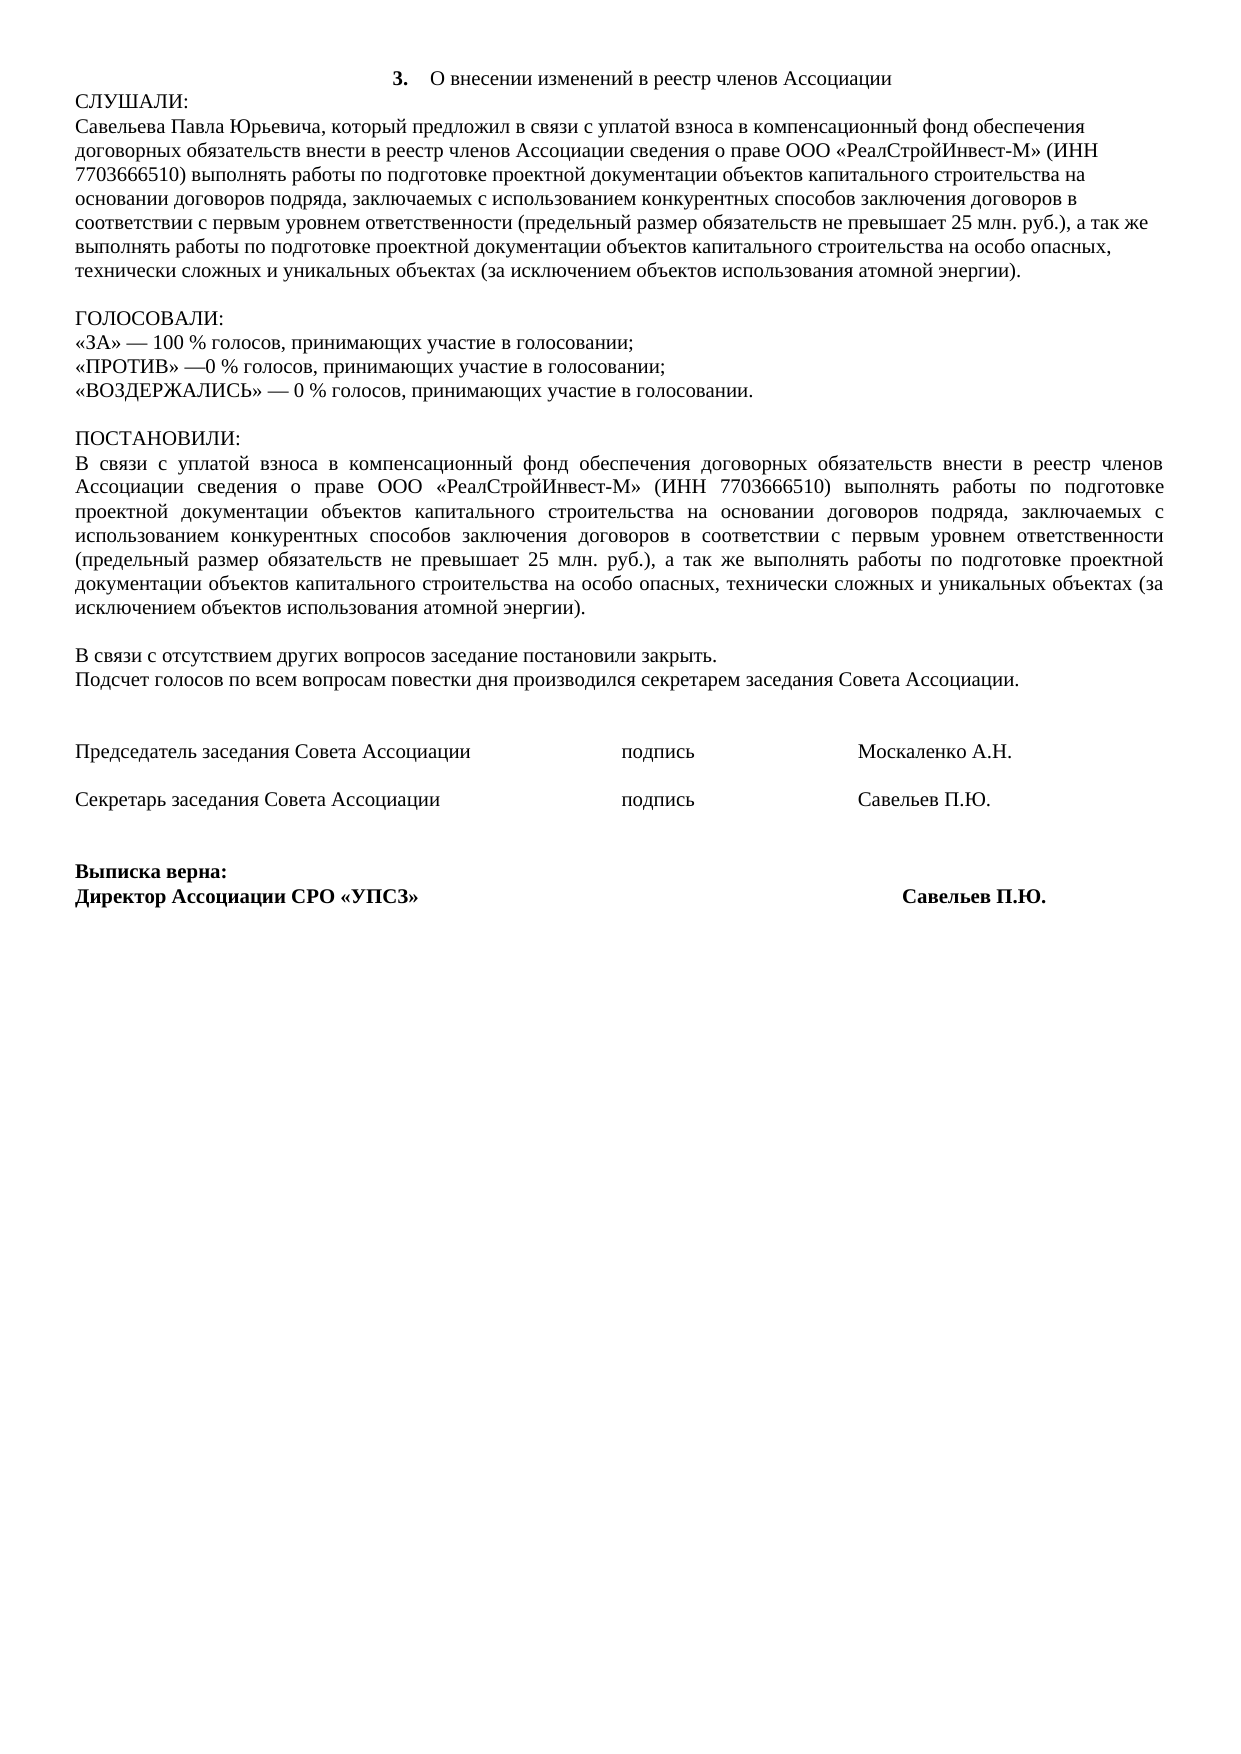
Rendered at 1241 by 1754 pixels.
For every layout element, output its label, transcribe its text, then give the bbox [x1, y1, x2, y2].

text Подсчет голосов по всем вопросам повестки дня производился секретарем заседания Совета Ассоциации. [75, 667, 1165, 691]
text ГОЛОСОВАЛИ: [75, 306, 1165, 330]
text Председатель заседания Совета Ассоциации подпись Москаленко А.Н. [75, 739, 1165, 763]
list О внесении изменений в реестр членов Ассоциации [119, 65, 1165, 89]
text В связи с отсутствием других вопросов заседание постановили закрыть. [75, 643, 1165, 667]
text Секретарь заседания Совета Ассоциации подпись Савельев П.Ю. [75, 787, 1165, 811]
text «ЗА» — 100 % голосов, принимающих участие в голосовании; [75, 330, 1165, 354]
text «ПРОТИВ» —0 % голосов, принимающих участие в голосовании; [75, 354, 1165, 378]
text Выписка верна: [75, 859, 1165, 883]
text ПОСТАНОВИЛИ: [75, 426, 1165, 450]
text Савельева Павла Юрьевича, который предложил в связи с уплатой взноса в компенсационный фонд обеспечения договорных обязательств внести в реестр членов Ассоциации сведения о праве ООО «РеалСтройИнвест-М» (ИНН 7703666510) выполнять работы по подготовке проектной документации объектов капитального строительства на основании договоров подряда, заключаемых с использованием конкурентных способов заключения договоров в соответствии с первым уровнем ответственности (предельный размер обязательств не превышает 25 млн. руб.), а так же выполнять работы по подготовке проектной документации объектов капитального строительства на особо опасных, технически сложных и уникальных объектах (за исключением объектов использования атомной энергии). [75, 113, 1165, 282]
text В связи с уплатой взноса в компенсационный фонд обеспечения договорных обязательств внести в реестр членов Ассоциации сведения о праве ООО «РеалСтройИнвест-М» (ИНН 7703666510) выполнять работы по подготовке проектной документации объектов капитального строительства на основании договоров подряда, заключаемых с использованием конкурентных способов заключения договоров в соответствии с первым уровнем ответственности (предельный размер обязательств не превышает 25 млн. руб.), а так же выполнять работы по подготовке проектной документации объектов капитального строительства на особо опасных, технически сложных и уникальных объектах (за исключением объектов использования атомной энергии). [75, 450, 1165, 619]
text Директор Ассоциации СРО «УПСЗ» Савельев П.Ю. [75, 883, 1165, 908]
text «ВОЗДЕРЖАЛИСЬ» — 0 % голосов, принимающих участие в голосовании. [75, 378, 1165, 402]
text СЛУШАЛИ: [75, 89, 1165, 113]
